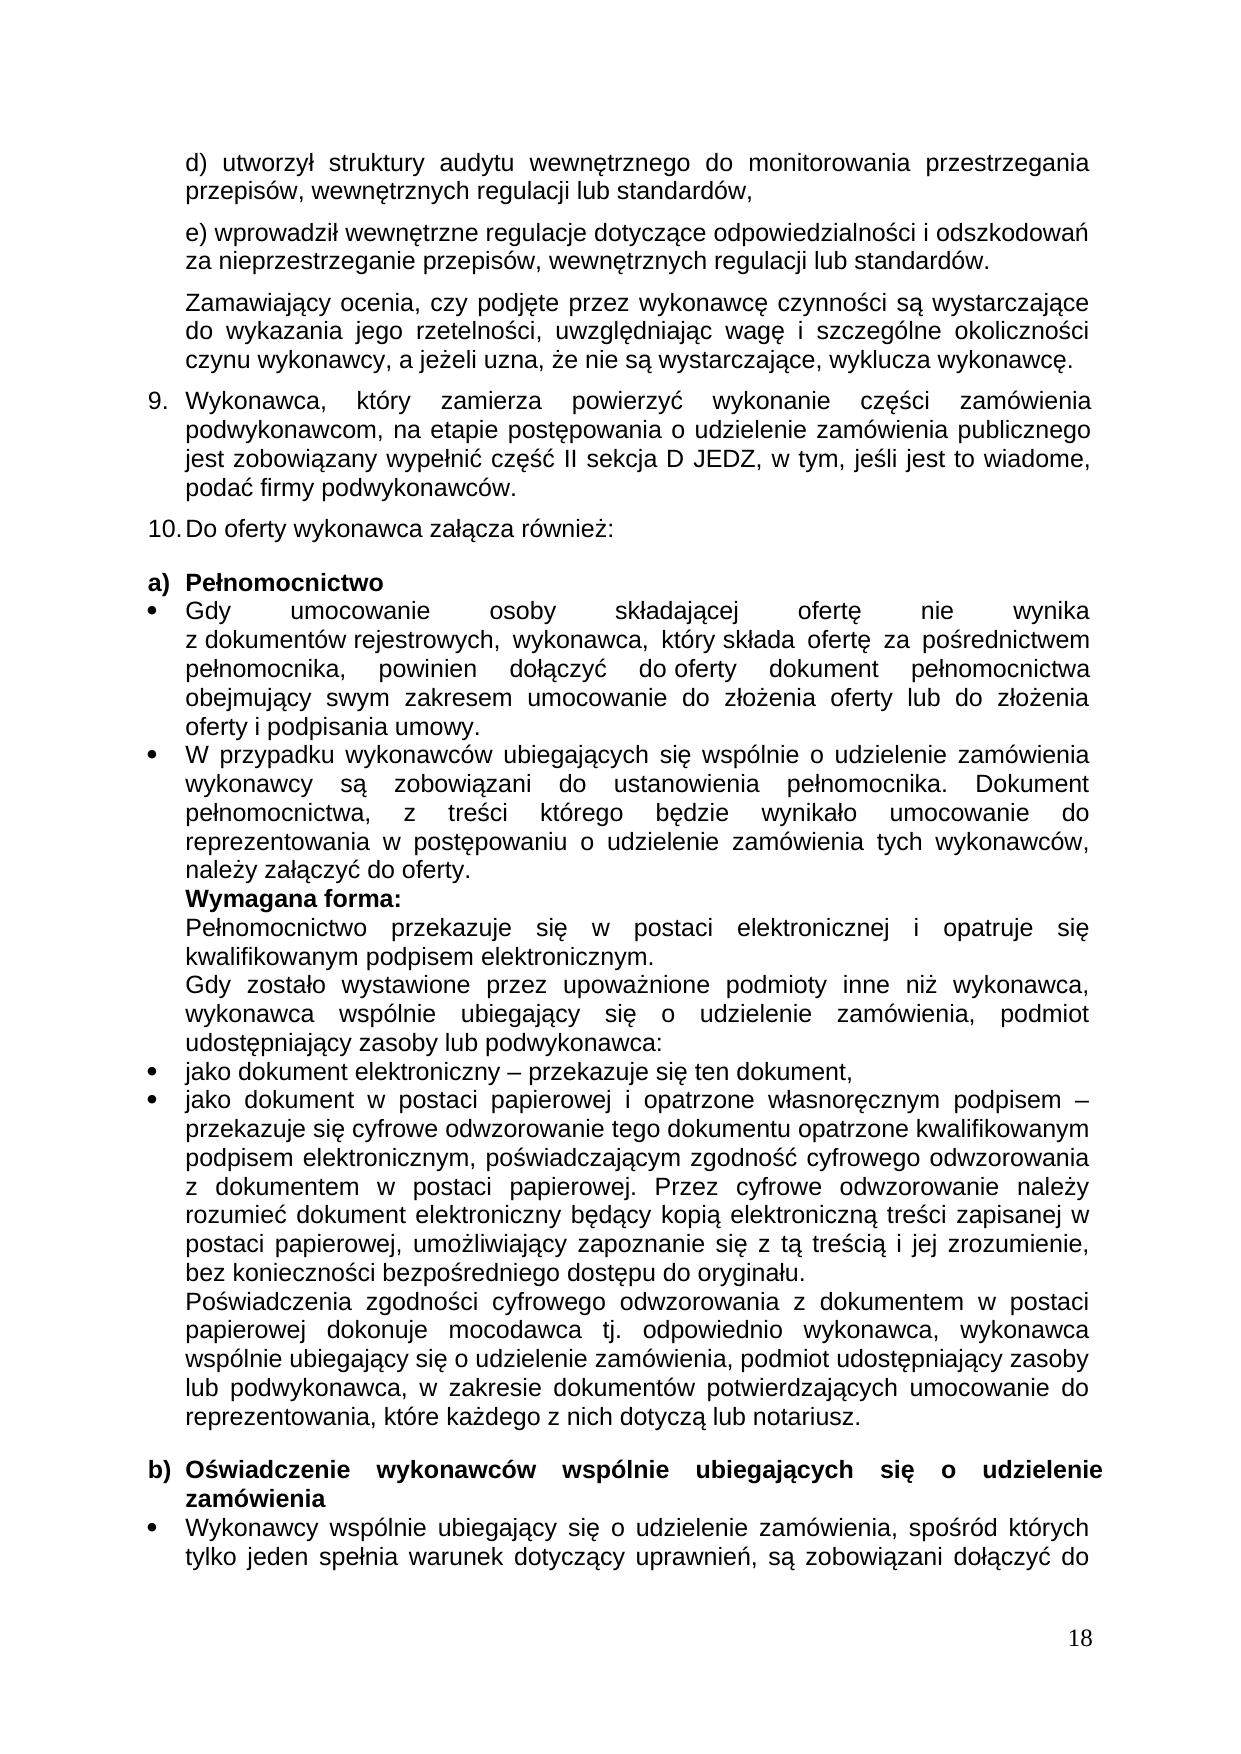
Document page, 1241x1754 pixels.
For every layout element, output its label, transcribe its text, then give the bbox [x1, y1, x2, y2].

text Pełnomocnictwo przekazuje się w postaci elektronicznej i opatruje się kwalifikowanym podpisem elektronicznym. [185, 913, 1091, 970]
text d) utworzył struktury audytu wewnętrznego do monitorowania przestrzegania przepisów, wewnętrznych regulacji lub standardów, [185, 148, 1091, 205]
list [148, 1513, 1091, 1571]
text Poświadczenia zgodności cyfrowego odwzorowania z dokumentem w postaci papierowej dokonuje mocodawca tj. odpowiednio wykonawca, wykonawca wspólnie ubiegający się o udzielenie zamówienia, podmiot udostępniający zasoby lub podwykonawca, w zakresie dokumentów potwierdzających umocowanie do reprezentowania, które każdego z nich dotyczą lub notariusz. [185, 1287, 1091, 1431]
list jako dokument elektroniczny – przekazuje się ten dokument, [148, 1057, 1091, 1085]
text e) wprowadził wewnętrzne regulacje dotyczące odpowiedzialności i odszkodowań za nieprzestrzeganie przepisów, wewnętrznych regulacji lub standardów. [185, 218, 1091, 275]
list Do oferty wykonawca załącza również: [148, 514, 1093, 543]
list Gdy umocowanie osoby składającej ofertę nie wynika z dokumentów rejestrowych, wykonawca, który składa ofertę za pośrednictwem pełnomocnika, powinien dołączyć do oferty dokument pełnomocnictwa obejmujący swym zakresem umocowanie do złożenia oferty lub do złożenia oferty i podpisania umowy. [148, 596, 1091, 740]
list Oświadczenie wykonawców wspólnie ubiegających się o udzielenie zamówienia [148, 1456, 1104, 1513]
list Wykonawca, który zamierza powierzyć wykonanie części zamówienia podwykonawcom, na etapie postępowania o udzielenie zamówienia publicznego jest zobowiązany wypełnić część II sekcja D JEDZ, w tym, jeśli jest to wiadome, podać firmy podwykonawców. [148, 386, 1093, 501]
text Zamawiający ocenia, czy podjęte przez wykonawcę czynności są wystarczające do wykazania jego rzetelności, uwzględniając wagę i szczególne okoliczności czynu wykonawcy, a jeżeli uzna, że nie są wystarczające, wyklucza wykonawcę. [185, 288, 1091, 374]
text Gdy zostało wystawione przez upoważnione podmioty inne niż wykonawca, wykonawca wspólnie ubiegający się o udzielenie zamówienia, podmiot udostępniający zasoby lub podwykonawca: [185, 970, 1091, 1057]
list W przypadku wykonawców ubiegających się wspólnie o udzielenie zamówienia wykonawcy są zobowiązani do ustanowienia pełnomocnika. Dokument pełnomocnictwa, z treści którego będzie wynikało umocowanie do reprezentowania w postępowaniu o udzielenie zamówienia tych wykonawców, należy załączyć do oferty. [148, 740, 1091, 884]
text Wymagana forma: [185, 884, 1091, 913]
list Pełnomocnictwo [148, 568, 1104, 596]
list jako dokument w postaci papierowej i opatrzone własnoręcznym podpisem – przekazuje się cyfrowe odwzorowanie tego dokumentu opatrzone kwalifikowanym podpisem elektronicznym, poświadczającym zgodność cyfrowego odwzorowania z dokumentem w postaci papierowej. Przez cyfrowe odwzorowanie należy rozumieć dokument elektroniczny będący kopią elektroniczną treści zapisanej w postaci papierowej, umożliwiający zapoznanie się z tą treścią i jej zrozumienie, bez konieczności bezpośredniego dostępu do oryginału. [148, 1085, 1091, 1287]
